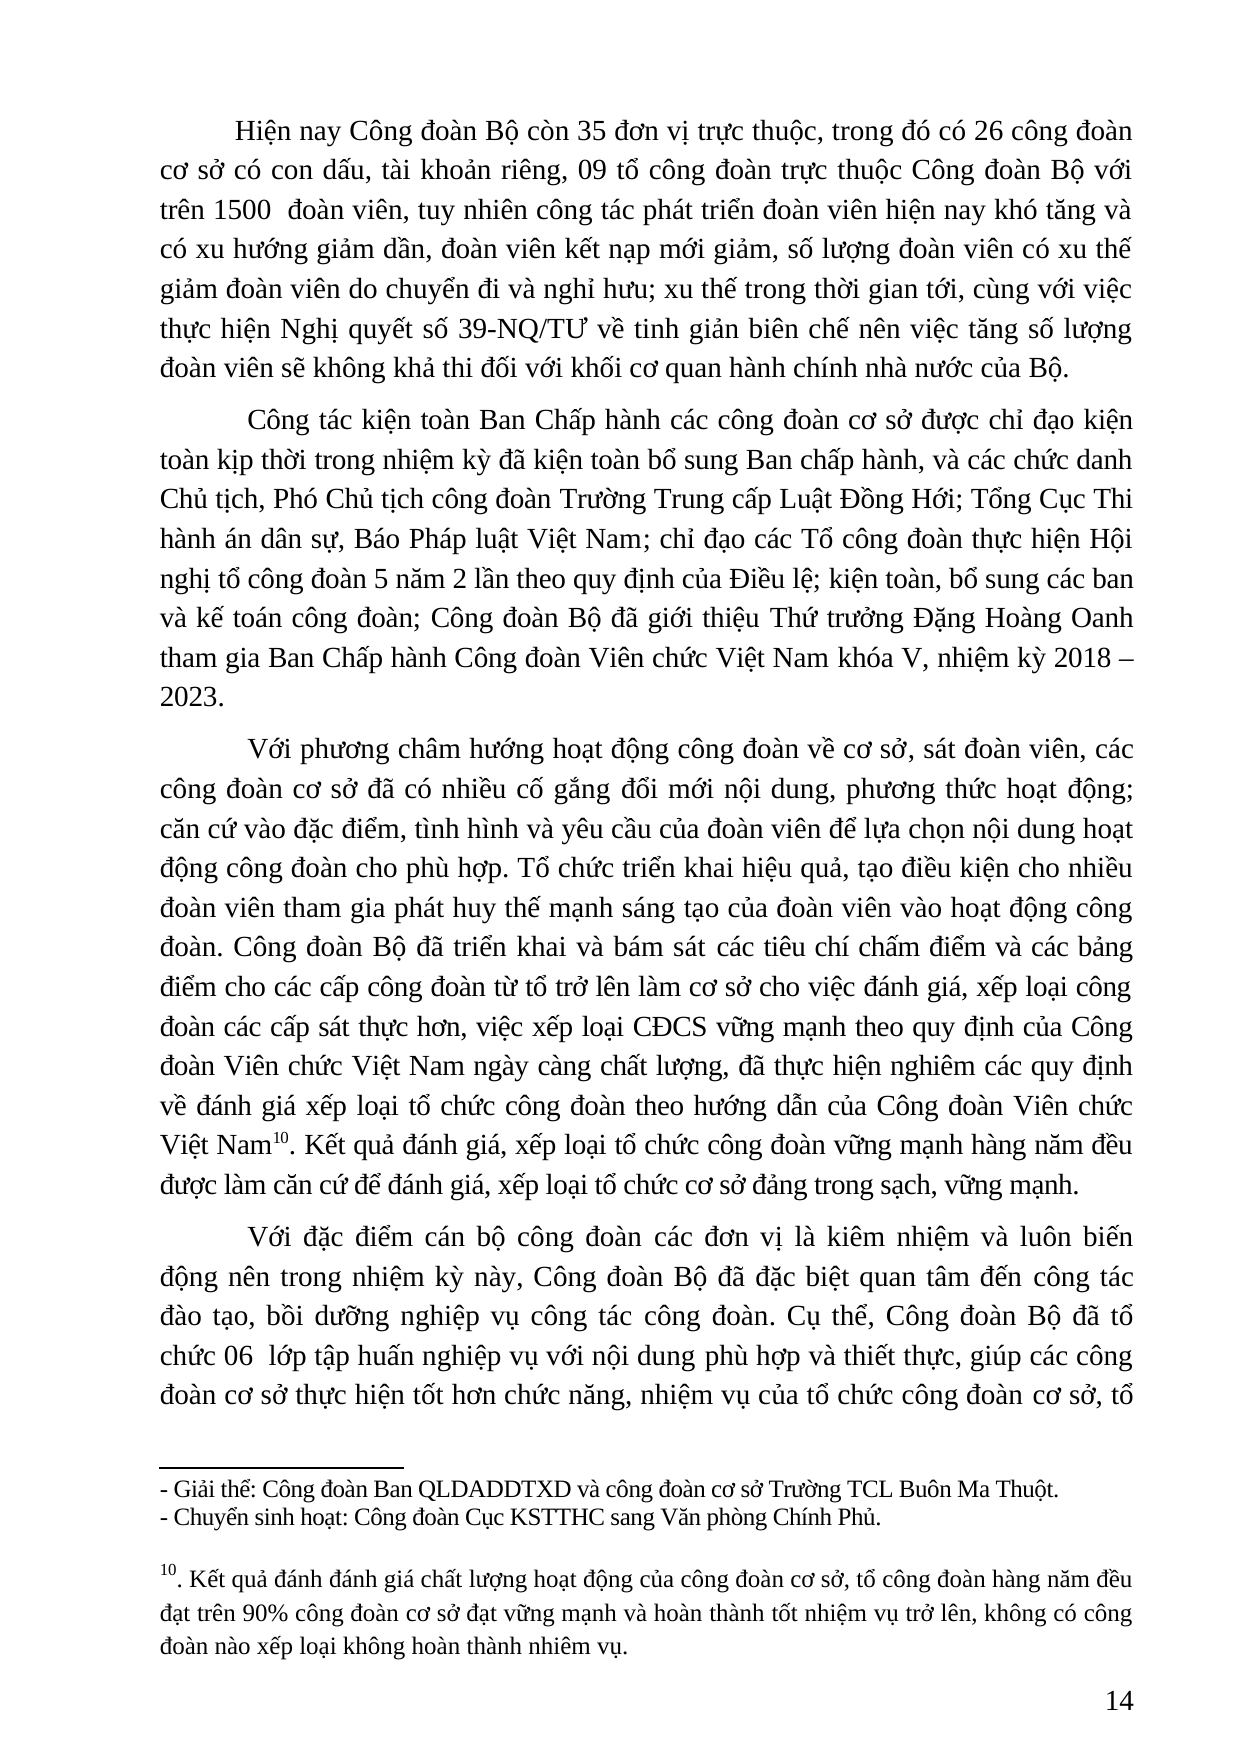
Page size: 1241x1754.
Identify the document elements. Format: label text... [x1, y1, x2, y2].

text Với phương châm hướng hoạt động công đoàn về cơ sở, sát đoàn viên, các công đoàn cơ sở đã có nhiều cố gắng đổi mới nội dung, phương thức hoạt động; căn cứ vào đặc điểm, tình hình và yêu cầu của đoàn viên để lựa chọn nội dung hoạt động công đoàn cho phù hợp. Tổ chức triển khai hiệu quả, tạo điều kiện cho nhiều đoàn viên tham gia phát huy thế mạnh sáng tạo của đoàn viên vào hoạt động công đoàn. Công đoàn Bộ đã triển khai và bám sát các tiêu chí chấm điểm và các bảng điểm cho các cấp công đoàn từ tổ trở lên làm cơ sở cho việc đánh giá, xếp loại công đoàn các cấp sát thực hơn, việc xếp loại CĐCS vững mạnh theo quy định của Công đoàn Viên chức Việt Nam ngày càng chất lượng, đã thực hiện nghiêm các quy định về đánh giá xếp loại tổ chức công đoàn theo hướng dẫn của Công đoàn Viên chức Việt Nam. Kết quả đánh giá, xếp loại tổ chức công đoàn vững mạnh hàng năm đều được làm căn cứ để đánh giá, xếp loại tổ chức cơ sở đảng trong sạch, vững mạnh. [159, 727, 1134, 1202]
text Công tác kiện toàn Ban Chấp hành các công đoàn cơ sở được chỉ đạo kiện toàn kịp thời trong nhiệm kỳ đã kiện toàn bổ sung Ban chấp hành, và các chức danh Chủ tịch, Phó Chủ tịch công đoàn Trường Trung cấp Luật Đồng Hới; Tổng Cục Thi hành án dân sự, Báo Pháp luật Việt Nam; chỉ đạo các Tổ công đoàn thực hiện Hội nghị tổ công đoàn 5 năm 2 lần theo quy định của Điều lệ; kiện toàn, bổ sung các ban và kế toán công đoàn; Công đoàn Bộ đã giới thiệu Thứ trưởng Đặng Hoàng Oanh tham gia Ban Chấp hành Công đoàn Viên chức Việt Nam khóa V, nhiệm kỳ 2018 – 2023. [159, 398, 1134, 715]
text Hiện nay Công đoàn Bộ còn 35 đơn vị trực thuộc, trong đó có 26 công đoàn cơ sở có con dấu, tài khoản riêng, 09 tổ công đoàn trực thuộc Công đoàn Bộ với trên 1500 đoàn viên, tuy nhiên công tác phát triển đoàn viên hiện nay khó tăng và có xu hướng giảm dần, đoàn viên kết nạp mới giảm, số lượng đoàn viên có xu thế giảm đoàn viên do chuyển đi và nghỉ hưu; xu thế trong thời gian tới, cùng với việc thực hiện Nghị quyết số 39-NQ/TƯ về tinh giản biên chế nên việc tăng số lượng đoàn viên sẽ không khả thi đối với khối cơ quan hành chính nhà nước của Bộ. [159, 108, 1134, 386]
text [159, 1215, 1134, 1413]
